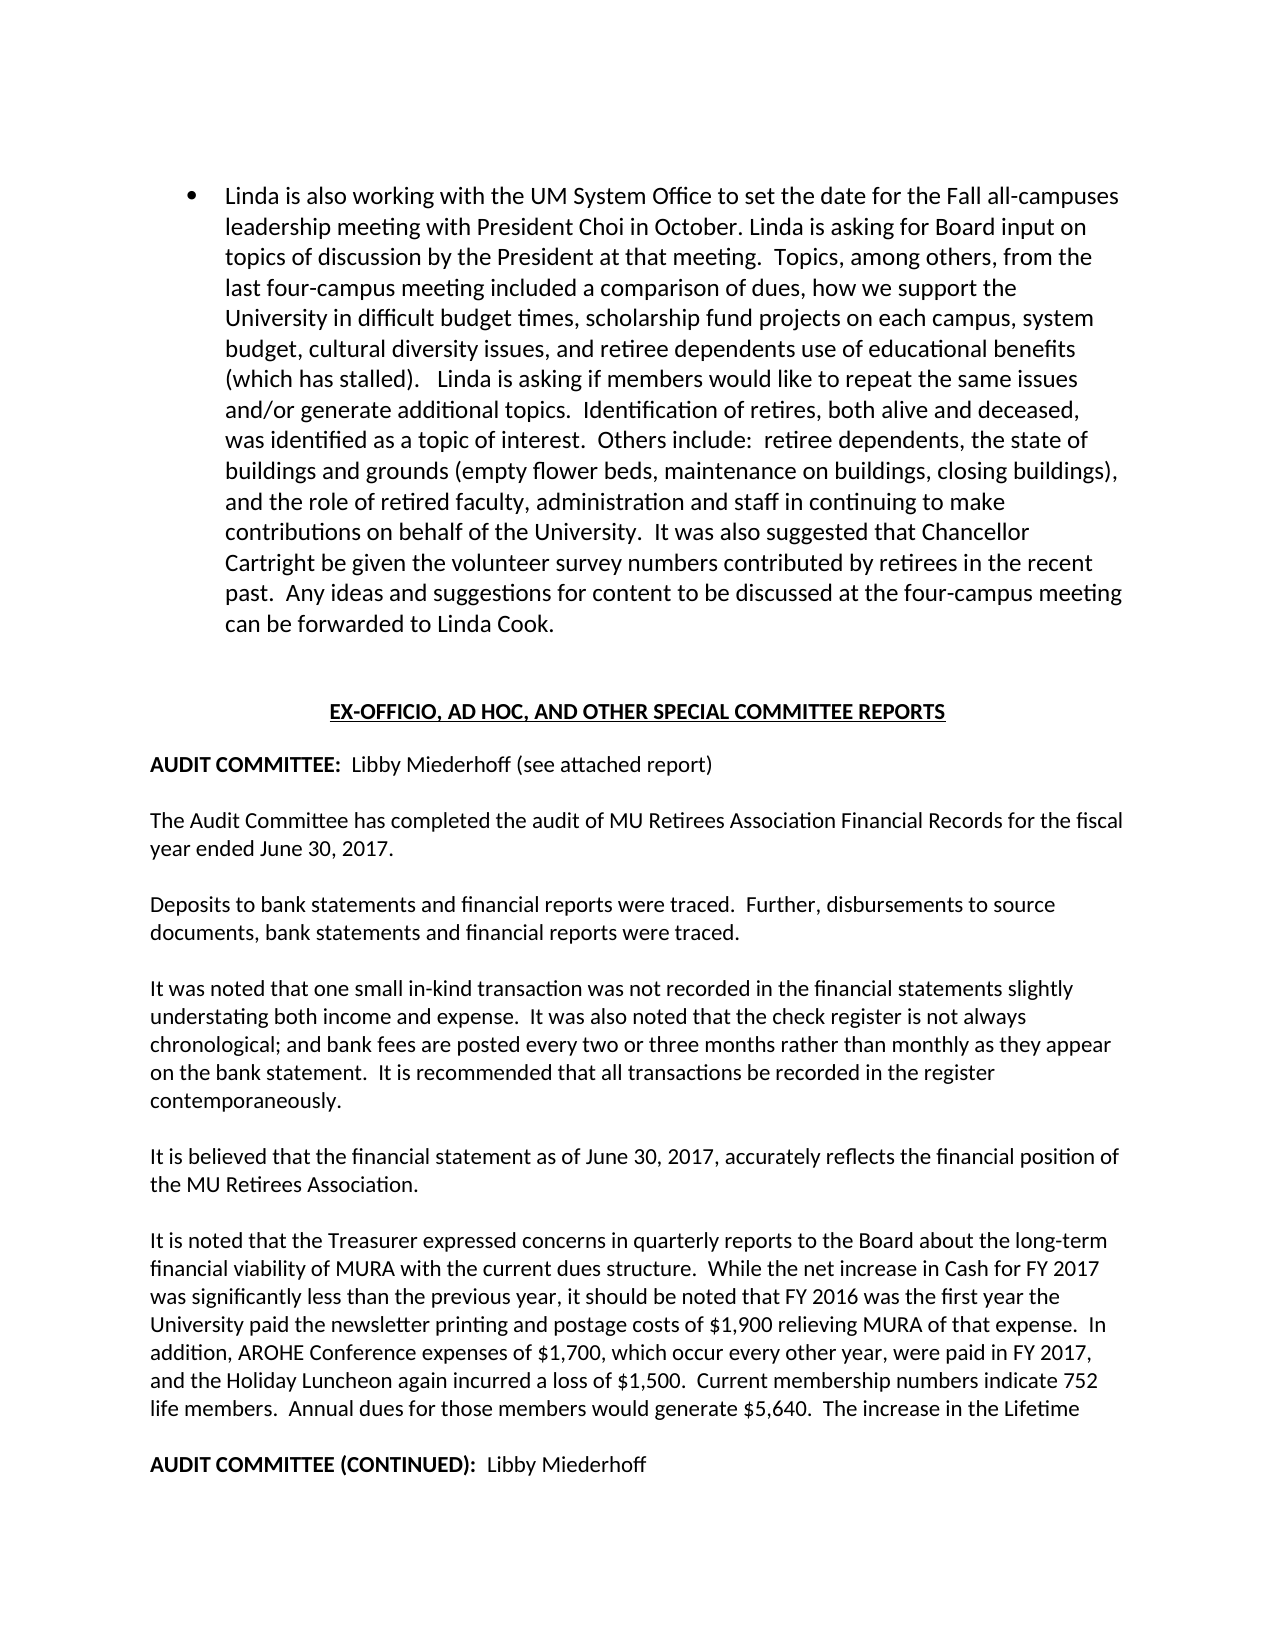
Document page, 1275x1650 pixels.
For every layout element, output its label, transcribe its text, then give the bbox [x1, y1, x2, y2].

text The Audit Committee has completed the audit of MU Retirees Association Financial Records for the fiscal year ended June 30, 2017. [150, 806, 1125, 862]
text It is believed that the financial statement as of June 30, 2017, accurately reflects the financial position of the MU Retirees Association. [150, 1142, 1125, 1198]
text AUDIT COMMITTEE: Libby Miederhoff (see attached report) [150, 750, 1125, 778]
text It is noted that the Treasurer expressed concerns in quarterly reports to the Board about the long-term financial viability of MURA with the current dues structure. While the net increase in Cash for FY 2017 was significantly less than the previous year, it should be noted that FY 2016 was the first year the University paid the newsletter printing and postage costs of $1,900 relieving MURA of that expense. In addition, AROHE Conference expenses of $1,700, which occur every other year, were paid in FY 2017, and the Holiday Luncheon again incurred a loss of $1,500. Current membership numbers indicate 752 life members. Annual dues for those members would generate $5,640. The increase in the Lifetime [150, 1226, 1125, 1422]
text Deposits to bank statements and financial reports were traced. Further, disbursements to source documents, bank statements and financial reports were traced. [150, 890, 1125, 946]
list University in difficult budget times, scholarship fund projects on each campus, system budget, cultural diversity issues, and retiree dependents use of educational benefits (which has stalled). Linda is asking if members would like to repeat the same issues and/or generate additional topics. Identification of retires, both alive and deceased, was identified as a topic of interest. Others include: retiree dependents, the state of [225, 303, 1125, 455]
text It was noted that one small in-kind transaction was not recorded in the financial statements slightly understating both income and expense. It was also noted that the check register is not always chronological; and bank fees are posted every two or three months rather than monthly as they appear on the bank statement. It is recommended that all transactions be recorded in the register contemporaneously. [150, 974, 1125, 1114]
text EX-OFFICIO, AD HOC, AND OTHER SPECIAL COMMITTEE REPORTS [150, 697, 1125, 725]
list buildings and grounds (empty flower beds, maintenance on buildings, closing buildings), and the role of retired faculty, administration and staff in continuing to make contributions on behalf of the University. It was also suggested that Chancellor Cartright be given the volunteer survey numbers contributed by retirees in the recent past. Any ideas and suggestions for content to be discussed at the four-campus meeting can be forwarded to Linda Cook. [225, 455, 1125, 638]
list Linda is also working with the UM System Office to set the date for the Fall all-campuses leadership meeting with President Choi in October. Linda is asking for Board input on [187, 181, 1125, 242]
list topics of discussion by the President at that meeting. Topics, among others, from the last four-campus meeting included a comparison of dues, how we support the [225, 242, 1125, 303]
text AUDIT COMMITTEE (continued): Libby Miederhoff [150, 1450, 1125, 1478]
